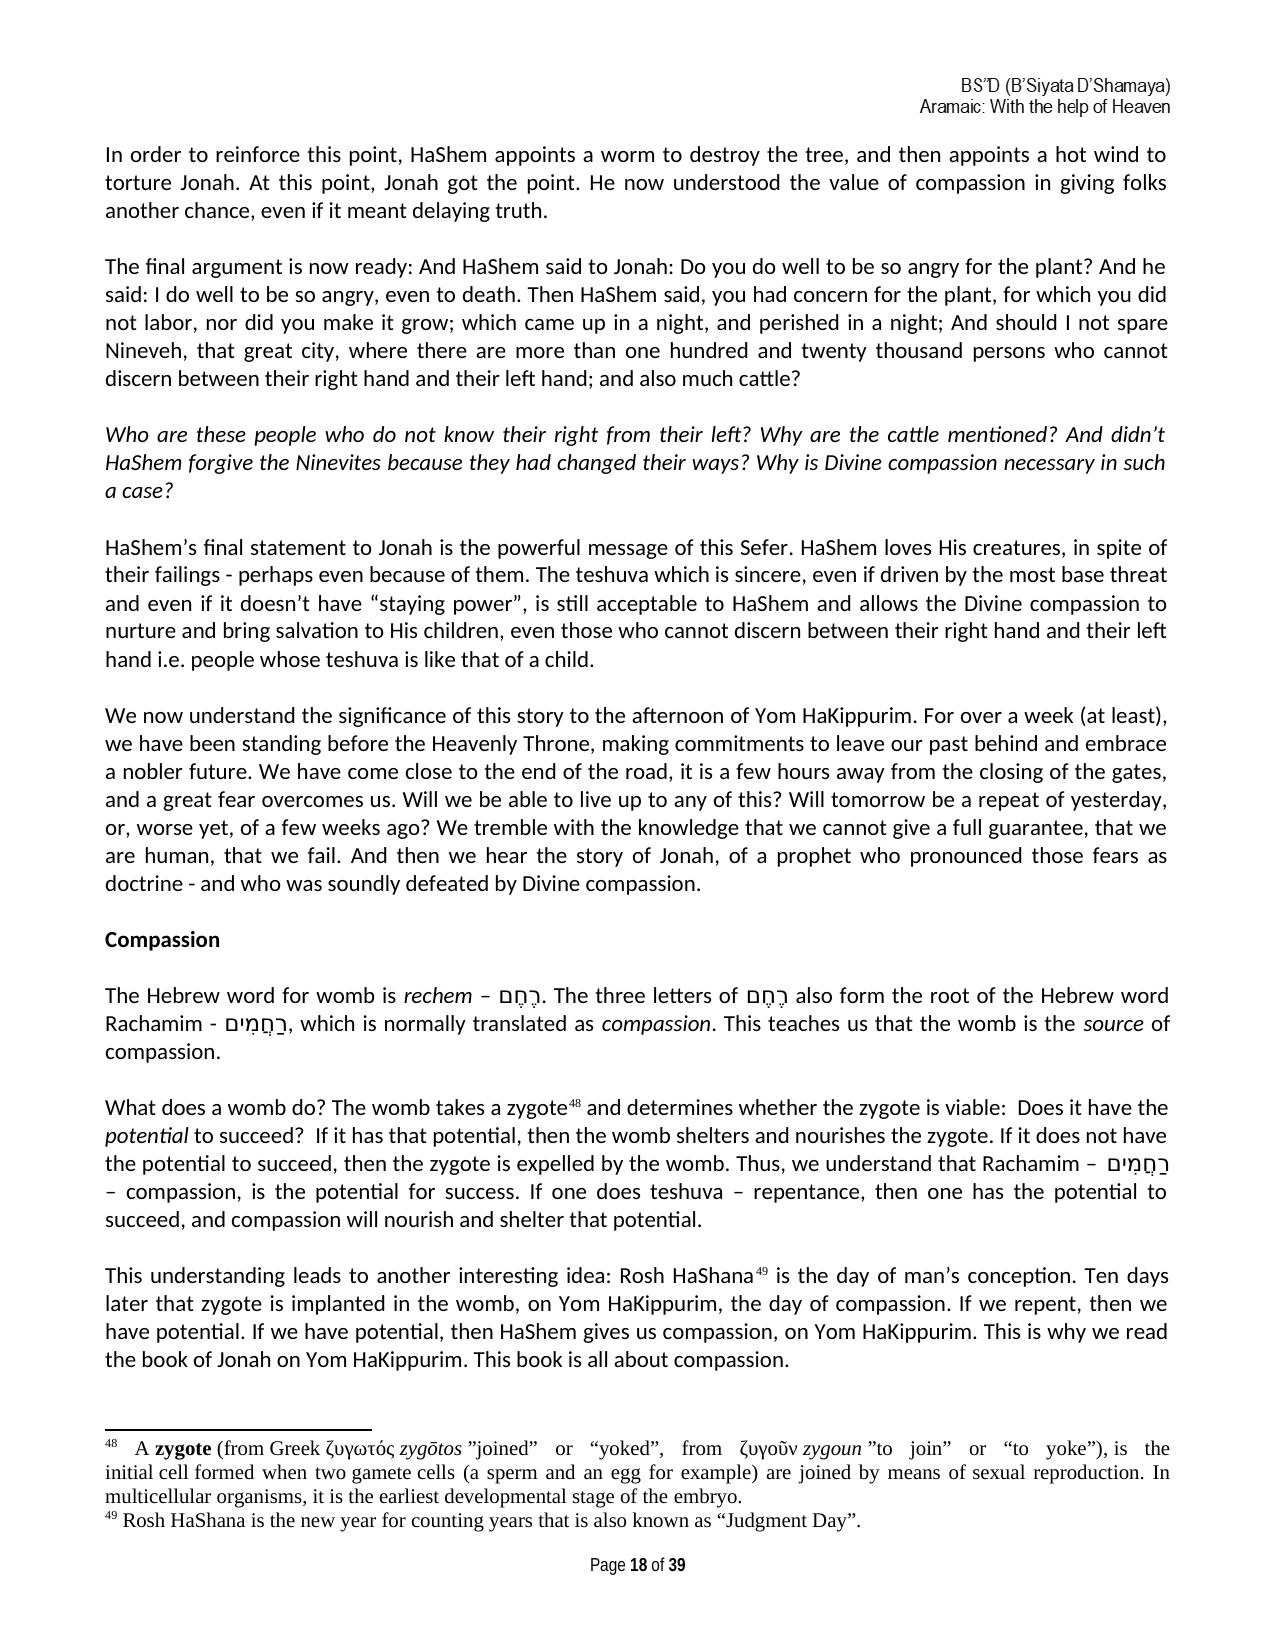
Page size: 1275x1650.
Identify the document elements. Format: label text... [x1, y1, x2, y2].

text Who are these people who do not know their right from their left? Why are the cattle mentioned? And didn’t HaShem forgive the Ninevites because they had changed their ways? Why is Divine compassion necessary in such a case? [105, 421, 1170, 504]
text In order to reinforce this point, HaShem appoints a worm to destroy the tree, and then appoints a hot wind to torture Jonah. At this point, Jonah got the point. He now understood the value of compassion in giving folks another chance, even if it meant delaying truth. [105, 140, 1170, 224]
text The Hebrew word for womb is rechem – רֶחֶם. The three letters of רֶחֶם also form the root of the Hebrew word Rachamim - רַחֲמִים, which is normally translated as compassion. This teaches us that the womb is the source of compassion. [105, 981, 1170, 1065]
picture [105, 75, 1170, 119]
text The final argument is now ready: And HaShem said to Jonah: Do you do well to be so angry for the plant? And he said: I do well to be so angry, even to death. Then HaShem said, you had concern for the plant, for which you did not labor, nor did you make it grow; which came up in a night, and perished in a night; And should I not spare Nineveh, that great city, where there are more than one hundred and twenty thousand persons who cannot discern between their right hand and their left hand; and also much cattle? [105, 252, 1170, 392]
text We now understand the significance of this story to the afternoon of Yom HaKippurim. For over a week (at least), we have been standing before the Heavenly Throne, making commitments to leave our past behind and embrace a nobler future. We have come close to the end of the road, it is a few hours away from the closing of the gates, and a great fear overcomes us. Will we be able to live up to any of this? Will tomorrow be a repeat of yesterday, or, worse yet, of a few weeks ago? We tremble with the knowledge that we cannot give a full guarantee, that we are human, that we fail. And then we hear the story of Jonah, of a prophet who pronounced those fears as doctrine - and who was soundly defeated by Divine compassion. [105, 701, 1170, 897]
text This understanding leads to another interesting idea: Rosh HaShana is the day of man’s conception. Ten days later that zygote is implanted in the womb, on Yom HaKippurim, the day of compassion. If we repent, then we have potential. If we have potential, then HaShem gives us compassion, on Yom HaKippurim. This is why we read the book of Jonah on Yom HaKippurim. This book is all about compassion. [105, 1261, 1170, 1373]
text HaShem’s final statement to Jonah is the powerful message of this Sefer. HaShem loves His creatures, in spite of their failings - perhaps even because of them. The teshuva which is sincere, even if driven by the most base threat and even if it doesn’t have “staying power”, is still acceptable to HaShem and allows the Divine compassion to nurture and bring salvation to His children, even those who cannot discern between their right hand and their left hand i.e. people whose teshuva is like that of a child. [105, 533, 1170, 673]
text Compassion [105, 925, 1170, 953]
text What does a womb do? The womb takes a zygote and determines whether the zygote is viable: Does it have the potential to succeed? If it has that potential, then the womb shelters and nourishes the zygote. If it does not have the potential to succeed, then the zygote is expelled by the womb. Thus, we understand that Rachamim – רַחֲמִים – compassion, is the potential for success. If one does teshuva – repentance, then one has the potential to succeed, and compassion will nourish and shelter that potential. [105, 1093, 1170, 1233]
